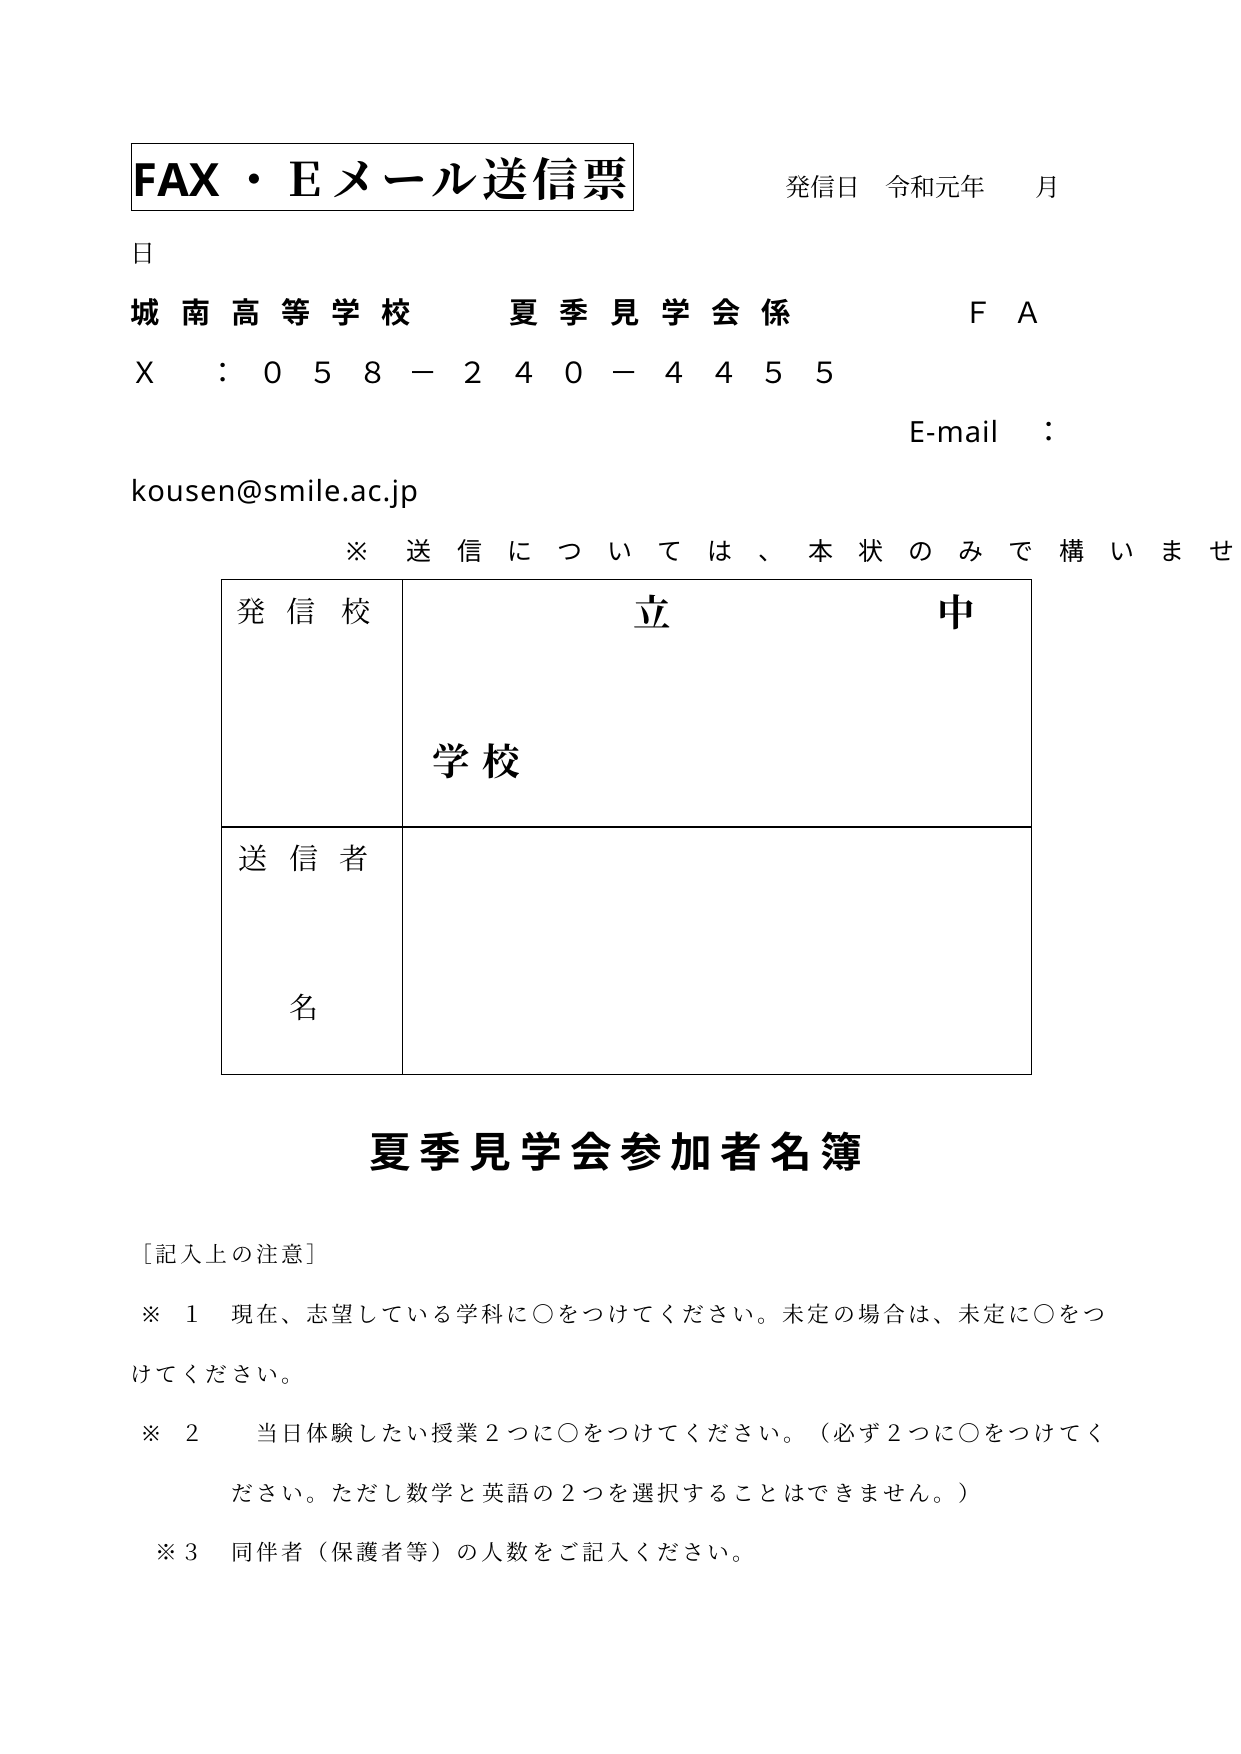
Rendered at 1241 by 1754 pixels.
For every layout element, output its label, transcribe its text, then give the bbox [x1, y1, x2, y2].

text E-mail：kousen@smile.ac.jp [131, 400, 1109, 519]
table_header 発信校 [222, 580, 402, 826]
text FAX・Ｅメール送信票 発信日 令和元年 月 日 [131, 132, 1109, 281]
text ※送信については、本状のみで構いません [131, 519, 1109, 579]
text 城南高等学校 夏季見学会係 ＦＡＸ ：０５８－２４０－４４５５ [131, 281, 1109, 400]
table_cell [403, 828, 1031, 1074]
text ※１ 現在、志望している学科に○をつけてください。未定の場合は、未定に○をつけてください。 [131, 1283, 1109, 1402]
text ※３ 同伴者（保護者等）の人数をご記入ください。 [131, 1522, 1109, 1581]
table_cell 送信者名 [222, 828, 402, 1074]
table_header 立 中学校 [403, 580, 1031, 826]
text ［記入上の注意］ [131, 1224, 1109, 1283]
text ※２ 当日体験したい授業２つに○をつけてください。（必ず２つに○をつけてください。ただし数学と英語の２つを選択することはできません。） [131, 1402, 1109, 1522]
text 夏季見学会参加者名簿 [131, 1104, 1109, 1194]
